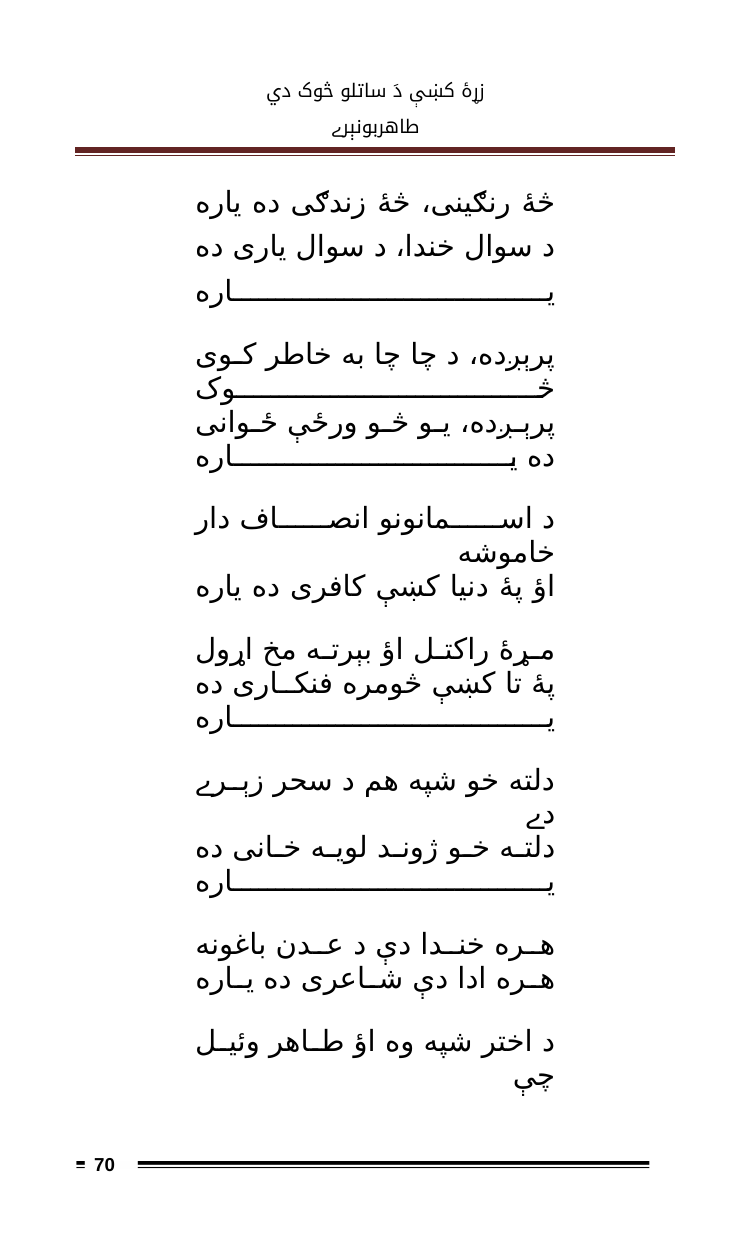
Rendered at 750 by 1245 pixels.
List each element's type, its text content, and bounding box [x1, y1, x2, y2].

picture [113, 1161, 650, 1169]
text هره خندا دې د عدن باغونه هره ادا دې شاعرى ده ياره [195, 927, 555, 1024]
text پرېږده، د چا چا به خاطر کوى څوک پرېږده، يو څو ورځې ځوانى ده ياره [195, 337, 555, 502]
text څۀ رنګينى، څۀ زندګى ده ياره د سوال خندا، د سوال يارى ده ياره [195, 185, 555, 337]
picture [100, 1161, 105, 1169]
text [195, 1024, 555, 1092]
text دلته خو شپه هم د سحر زېرے دے دلته خو ژوند لويه خانى ده ياره [195, 763, 555, 927]
text مړۀ راکتل اؤ بېرته مخ اړول پۀ تا کښې څومره فنکارى ده ياره [195, 632, 555, 763]
text د اسمانونو انصاف دار خاموشه اؤ پۀ دنيا کښې کافرى ده ياره [195, 502, 555, 632]
picture [76, 1161, 100, 1169]
